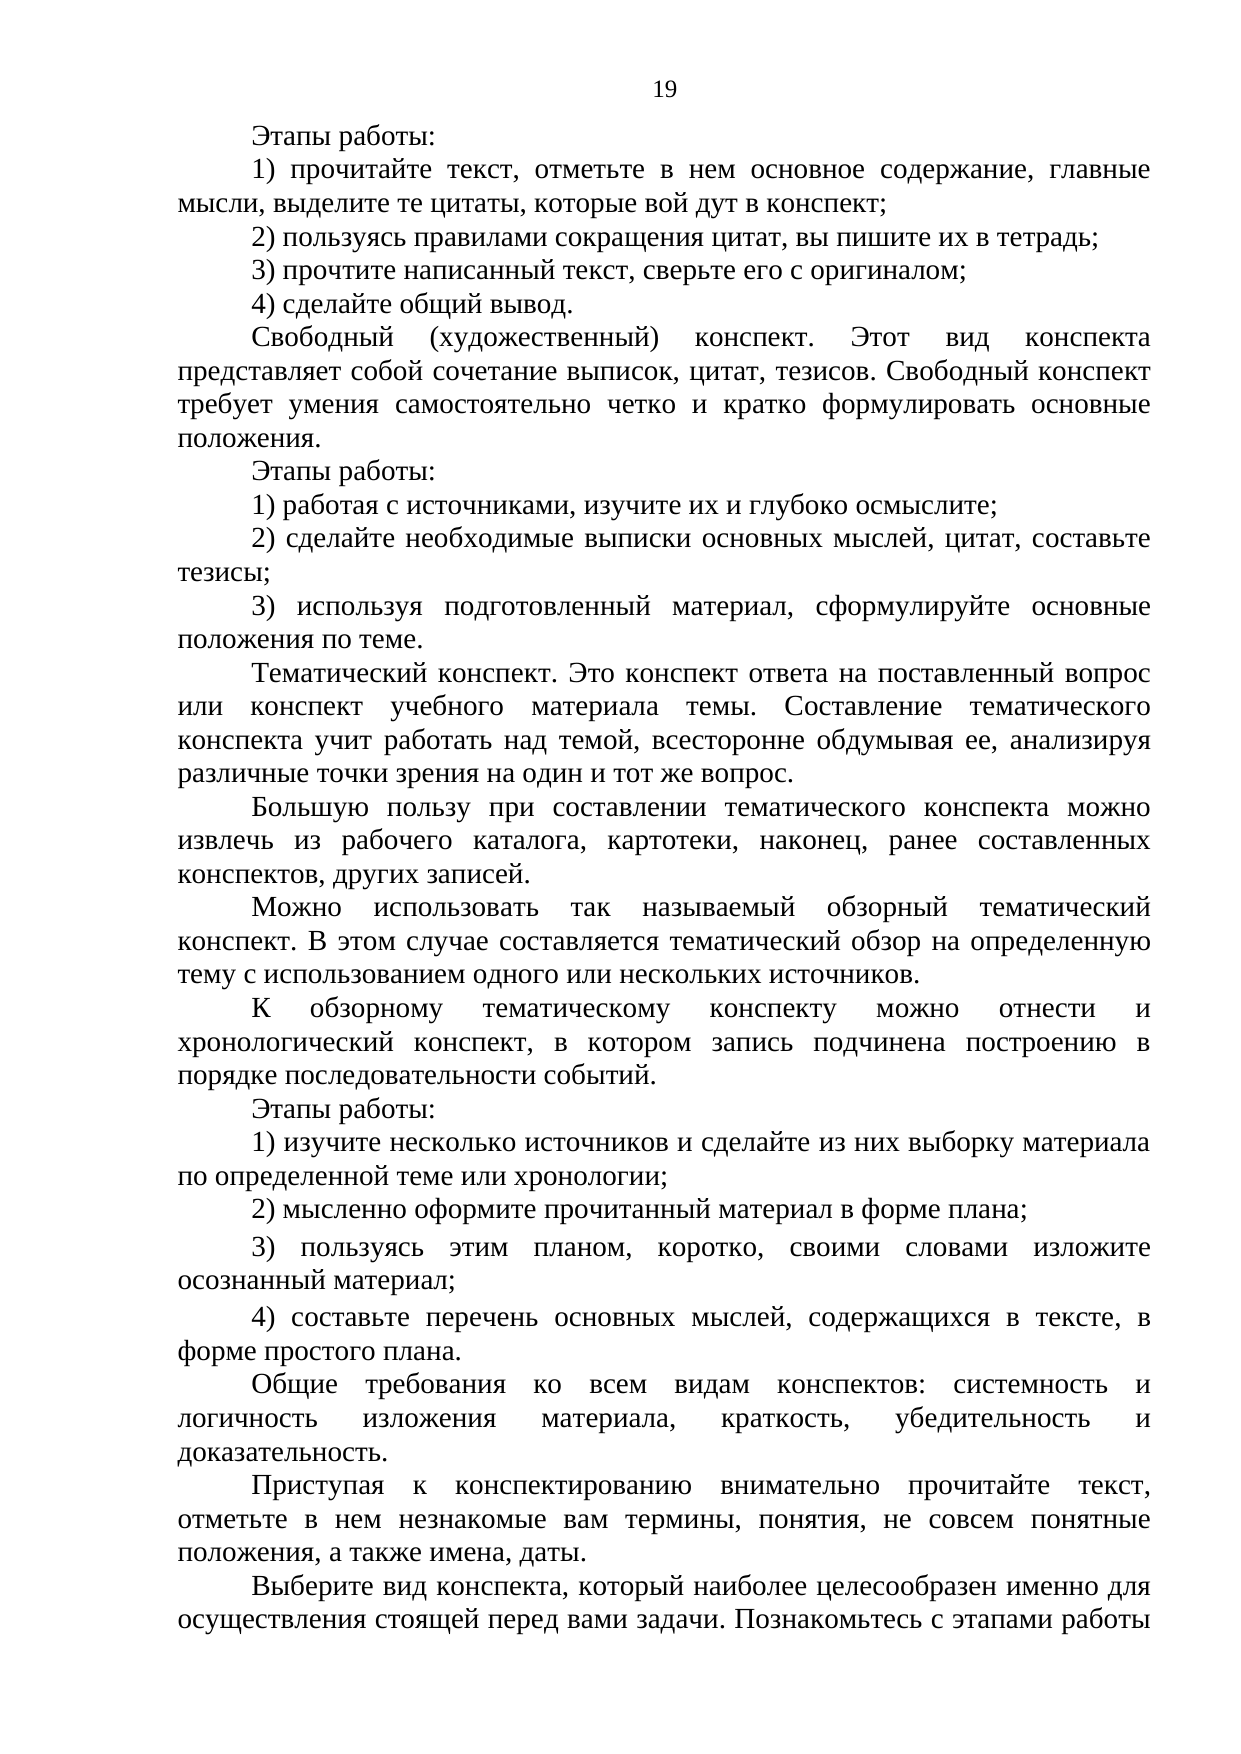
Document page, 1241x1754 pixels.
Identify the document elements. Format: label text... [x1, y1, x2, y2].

text 3) используя подготовленный материал, сформулируйте основные положения по теме. [177, 588, 1152, 655]
text 2) мысленно оформите прочитанный материал в форме плана; [177, 1191, 1152, 1225]
text Можно использовать так называемый обзорный тематический конспект. В этом случае составляется тематический обзор на определенную тему с использованием одного или нескольких источников. [177, 889, 1152, 990]
text 1) изучите несколько источников и сделайте из них выборку материала по определенной теме или хронологии; [177, 1124, 1152, 1191]
text 4) составьте перечень основных мыслей, содержащихся в тексте, в форме простого плана. [177, 1299, 1152, 1367]
text Большую пользу при составлении тематического конспекта можно извлечь из рабочего каталога, картотеки, наконец, ранее составленных конспектов, других записей. [177, 789, 1152, 889]
text 2) пользуясь правилами сокращения цитат, вы пишите их в тетрадь; [177, 219, 1152, 252]
text Этапы работы: [177, 118, 1152, 152]
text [177, 1568, 1152, 1635]
text Общие требования ко всем видам конспектов: системность и логичность изложения материала, краткость, убедительность и доказательность. [177, 1367, 1152, 1467]
text Тематический конспект. Это конспект ответа на поставленный вопрос или конспект учебного материала темы. Составление тематического конспекта учит работать над темой, всесторонне обдумывая ее, анализируя различные точки зрения на один и тот же вопрос. [177, 655, 1152, 789]
text 1) прочитайте текст, отметьте в нем основное содержание, главные мысли, выделите те цитаты, которые вой дут в конспект; [177, 152, 1152, 219]
text Этапы работы: [177, 1091, 1152, 1124]
text 2) сделайте необходимые выписки основных мыслей, цитат, составьте тезисы; [177, 521, 1152, 588]
text 3) прочтите написанный текст, сверьте его с оригиналом; [177, 252, 1152, 286]
text Свободный (художественный) конспект. Этот вид конспекта представляет собой сочетание выписок, цитат, тезисов. Свободный конспект требует умения самостоятельно четко и кратко формулировать основные положения. [177, 319, 1152, 453]
text 1) работая с источниками, изучите их и глубоко осмыслите; [177, 487, 1152, 521]
text 4) сделайте общий вывод. [177, 286, 1152, 319]
text К обзорному тематическому конспекту можно отнести и хронологический конспект, в котором запись подчинена построению в порядке последовательности событий. [177, 990, 1152, 1091]
text 3) пользуясь этим планом, коротко, своими словами изложите осознанный материал; [177, 1229, 1152, 1296]
text Этапы работы: [177, 453, 1152, 487]
text Приступая к конспектированию внимательно прочитайте текст, отметьте в нем незнакомые вам термины, понятия, не совсем понятные положения, а также имена, даты. [177, 1467, 1152, 1568]
